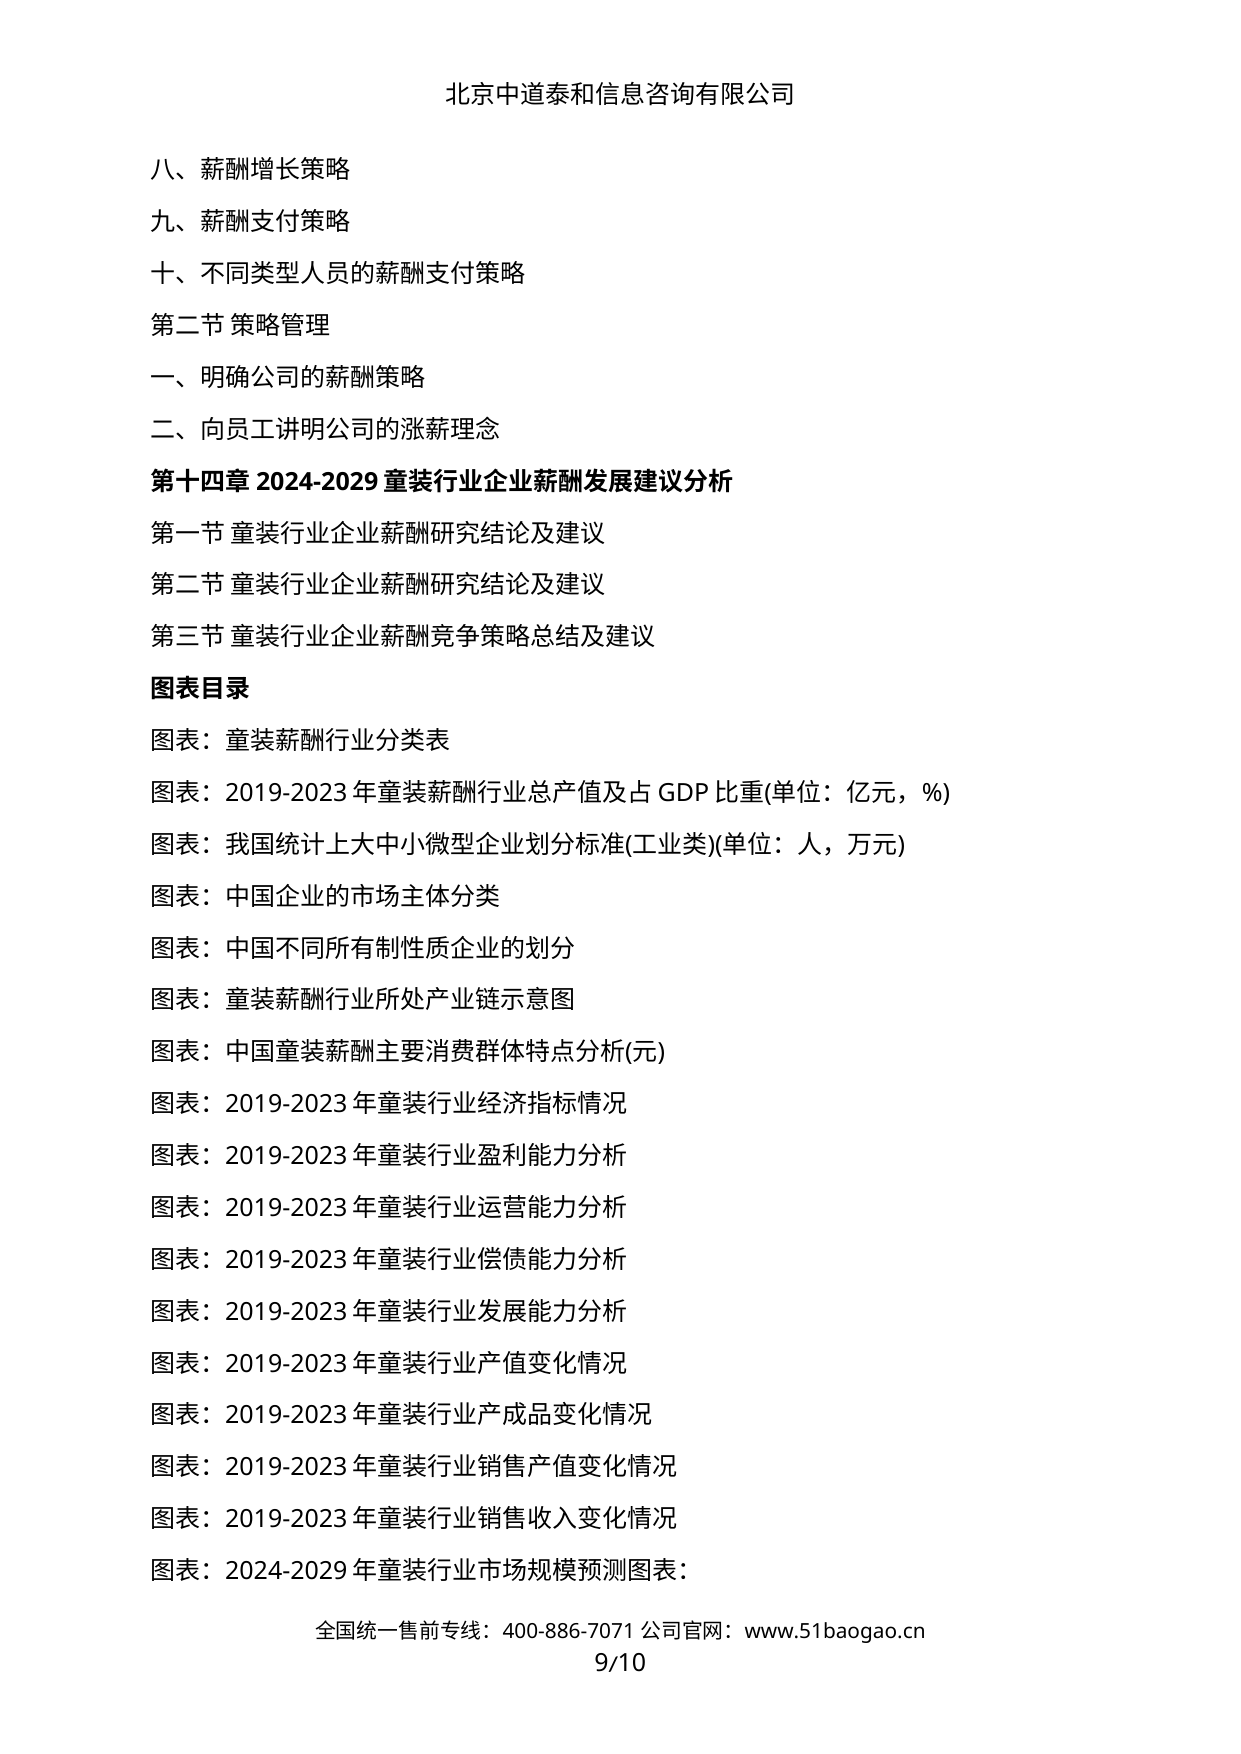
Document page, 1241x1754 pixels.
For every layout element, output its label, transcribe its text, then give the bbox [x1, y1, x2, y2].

text 图表：2019-2023年童装薪酬行业总产值及占GDP比重(单位：亿元，%) [150, 772, 1090, 809]
text 图表：2019-2023年童装行业发展能力分析 [150, 1291, 1090, 1327]
text 图表：2019-2023年童装行业产值变化情况 [150, 1343, 1090, 1379]
text 第二节 策略管理 [150, 306, 1090, 342]
text 图表：2019-2023年童装行业经济指标情况 [150, 1084, 1090, 1120]
text 图表：2019-2023年童装行业产成品变化情况 [150, 1395, 1090, 1431]
text 图表：我国统计上大中小微型企业划分标准(工业类)(单位：人，万元) [150, 824, 1090, 861]
text 图表：2019-2023年童装行业盈利能力分析 [150, 1136, 1090, 1172]
text 图表：2019-2023年童装行业销售收入变化情况 [150, 1499, 1090, 1535]
text 图表目录 [150, 669, 1090, 705]
text 十、不同类型人员的薪酬支付策略 [150, 254, 1090, 290]
text 第三节 童装行业企业薪酬竞争策略总结及建议 [150, 617, 1090, 653]
text 第一节 童装行业企业薪酬研究结论及建议 [150, 513, 1090, 549]
text 一、明确公司的薪酬策略 [150, 357, 1090, 394]
text 第二节 童装行业企业薪酬研究结论及建议 [150, 565, 1090, 601]
text 图表：童装薪酬行业分类表 [150, 721, 1090, 757]
text 图表：2024-2029年童装行业市场规模预测图表： [150, 1551, 1090, 1587]
text 二、向员工讲明公司的涨薪理念 [150, 409, 1090, 446]
text 九、薪酬支付策略 [150, 202, 1090, 238]
text 八、薪酬增长策略 [150, 150, 1090, 186]
text 图表：中国企业的市场主体分类 [150, 876, 1090, 912]
text 图表：2019-2023年童装行业偿债能力分析 [150, 1239, 1090, 1276]
text 图表：童装薪酬行业所处产业链示意图 [150, 980, 1090, 1016]
text 第十四章 2024-2029童装行业企业薪酬发展建议分析 [150, 461, 1090, 497]
text 图表：中国不同所有制性质企业的划分 [150, 928, 1090, 964]
text 图表：中国童装薪酬主要消费群体特点分析(元) [150, 1032, 1090, 1068]
text 图表：2019-2023年童装行业销售产值变化情况 [150, 1447, 1090, 1483]
text 图表：2019-2023年童装行业运营能力分析 [150, 1187, 1090, 1224]
